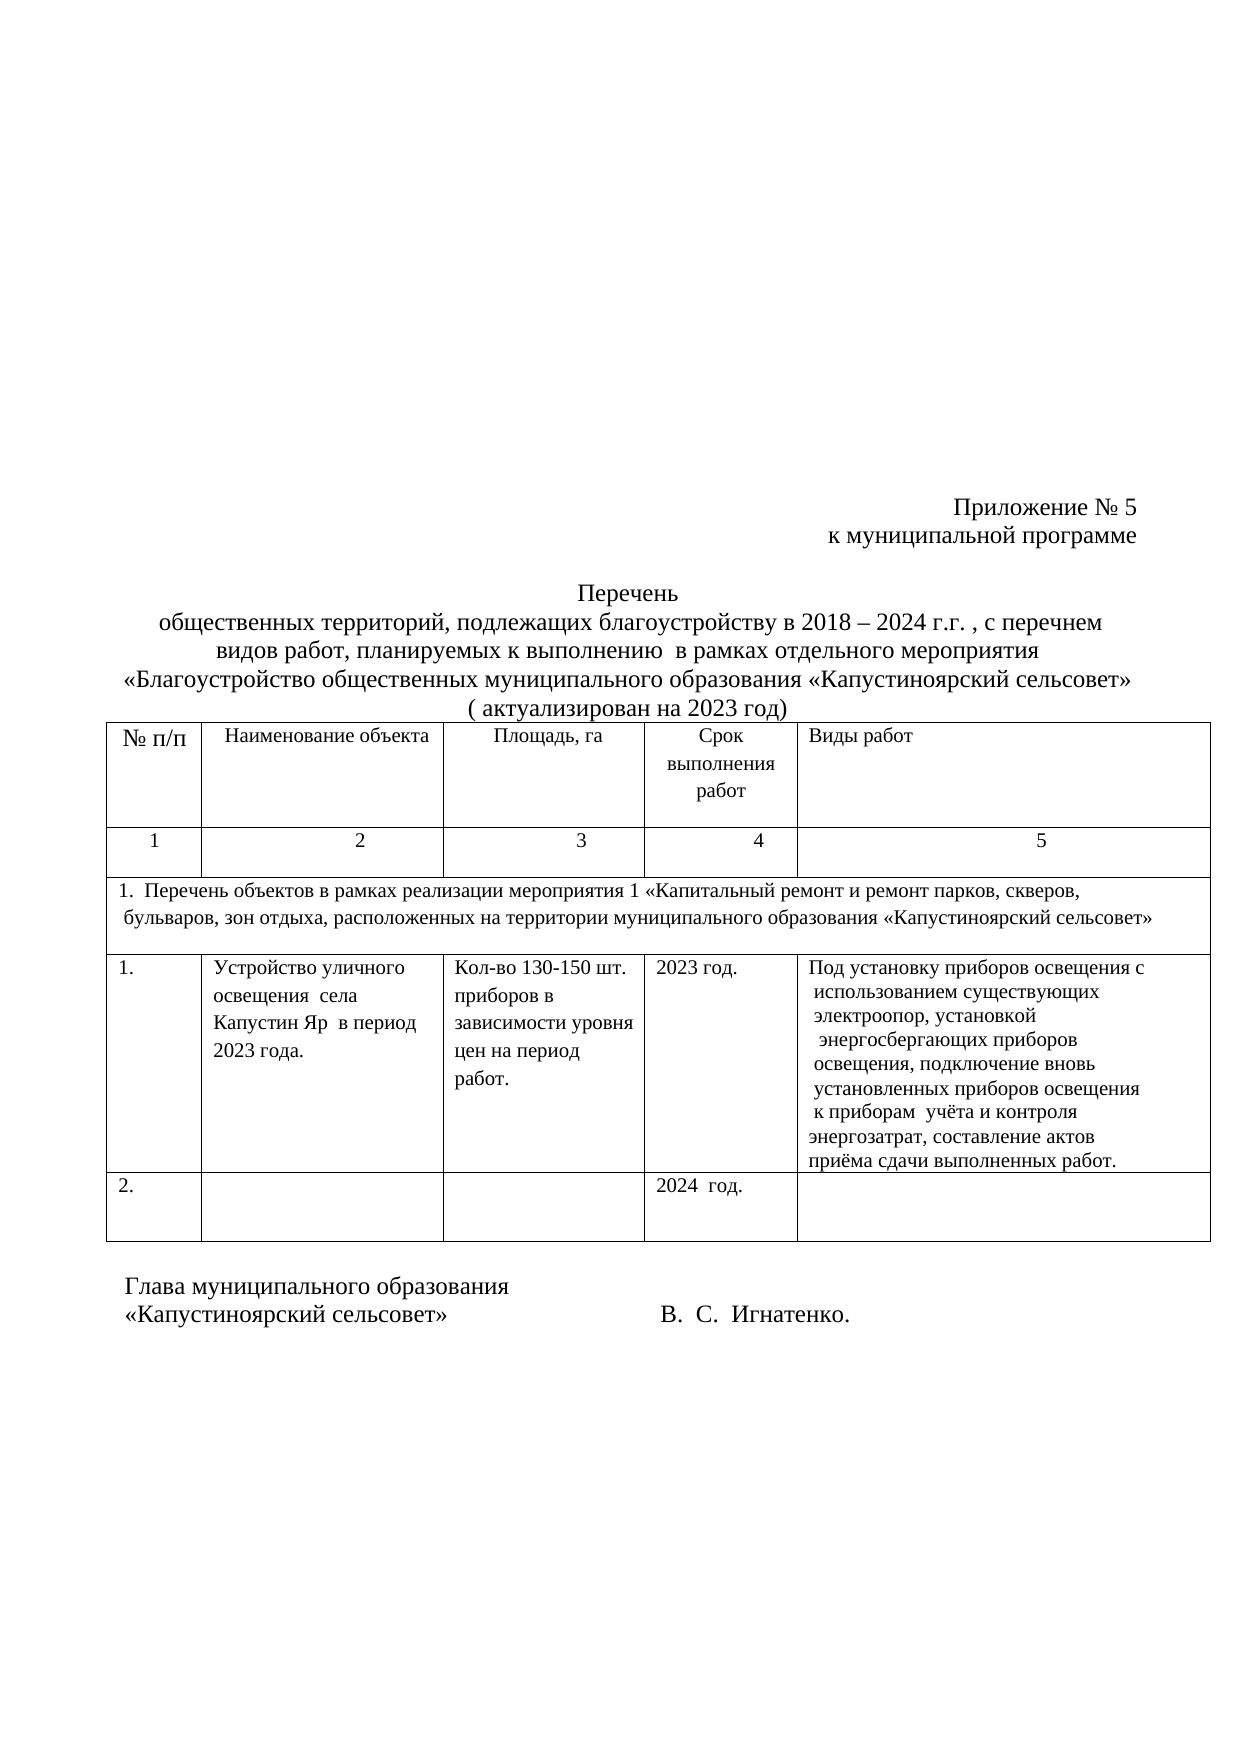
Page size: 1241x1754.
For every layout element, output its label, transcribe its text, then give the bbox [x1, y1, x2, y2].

table_header Виды работ [798, 723, 1210, 827]
table_cell 2. [107, 1173, 201, 1241]
table_cell Кол-во 130-150 шт. приборов в зависимости уровня цен на период работ. [444, 955, 644, 1172]
table_cell 1. [107, 955, 201, 1172]
table_cell 4 [645, 828, 797, 877]
table_header Наименование объекта [202, 723, 443, 827]
table_cell [798, 1173, 1210, 1241]
text Перечень [118, 578, 1137, 607]
table_header Срок выполнения работ [645, 723, 797, 827]
text «Капустиноярский сельсовет» В. С. Игнатенко. [118, 1299, 1137, 1328]
table_cell 2024 год. [645, 1173, 797, 1241]
table_header Площадь, га [444, 723, 644, 827]
table_cell 1. Перечень объектов в рамках реализации мероприятия 1 «Капитальный ремонт и ремонт парков, скверов, бульваров, зон отдыха, расположенных на территории муниципального образования «Капустиноярский сельсовет» [107, 878, 1210, 954]
text общественных территорий, подлежащих благоустройству в 2018 – 2024 г.г. , с перечнем видов работ, планируемых к выполнению в рамках отдельного мероприятия «Благоустройство общественных муниципального образования «Капустиноярский сельсовет» [118, 607, 1137, 693]
text ( актуализирован на 2023 год) [118, 693, 1137, 722]
table_cell [444, 1173, 644, 1241]
table_cell 2023 год. [645, 955, 797, 1172]
table_cell Устройство уличного освещения села Капустин Яр в период 2023 года. [202, 955, 443, 1172]
text Приложение № 5 [118, 492, 1137, 521]
table_cell 1 [107, 828, 201, 877]
table_cell Под установку приборов освещения с использованием существующих электроопор, установкой энергосбергающих приборов освещения, подключение вновь установленных приборов освещения к приборам учёта и контроля энергозатрат, составление актов приёма сдачи выполненных работ. [798, 955, 1210, 1172]
table_cell 3 [444, 828, 644, 877]
table_header № п/п [107, 723, 201, 827]
text Глава муниципального образования [118, 1271, 1137, 1299]
table_cell [202, 1173, 443, 1241]
text к муниципальной программе [118, 521, 1137, 549]
table_cell 5 [798, 828, 1210, 877]
table_cell 2 [202, 828, 443, 877]
